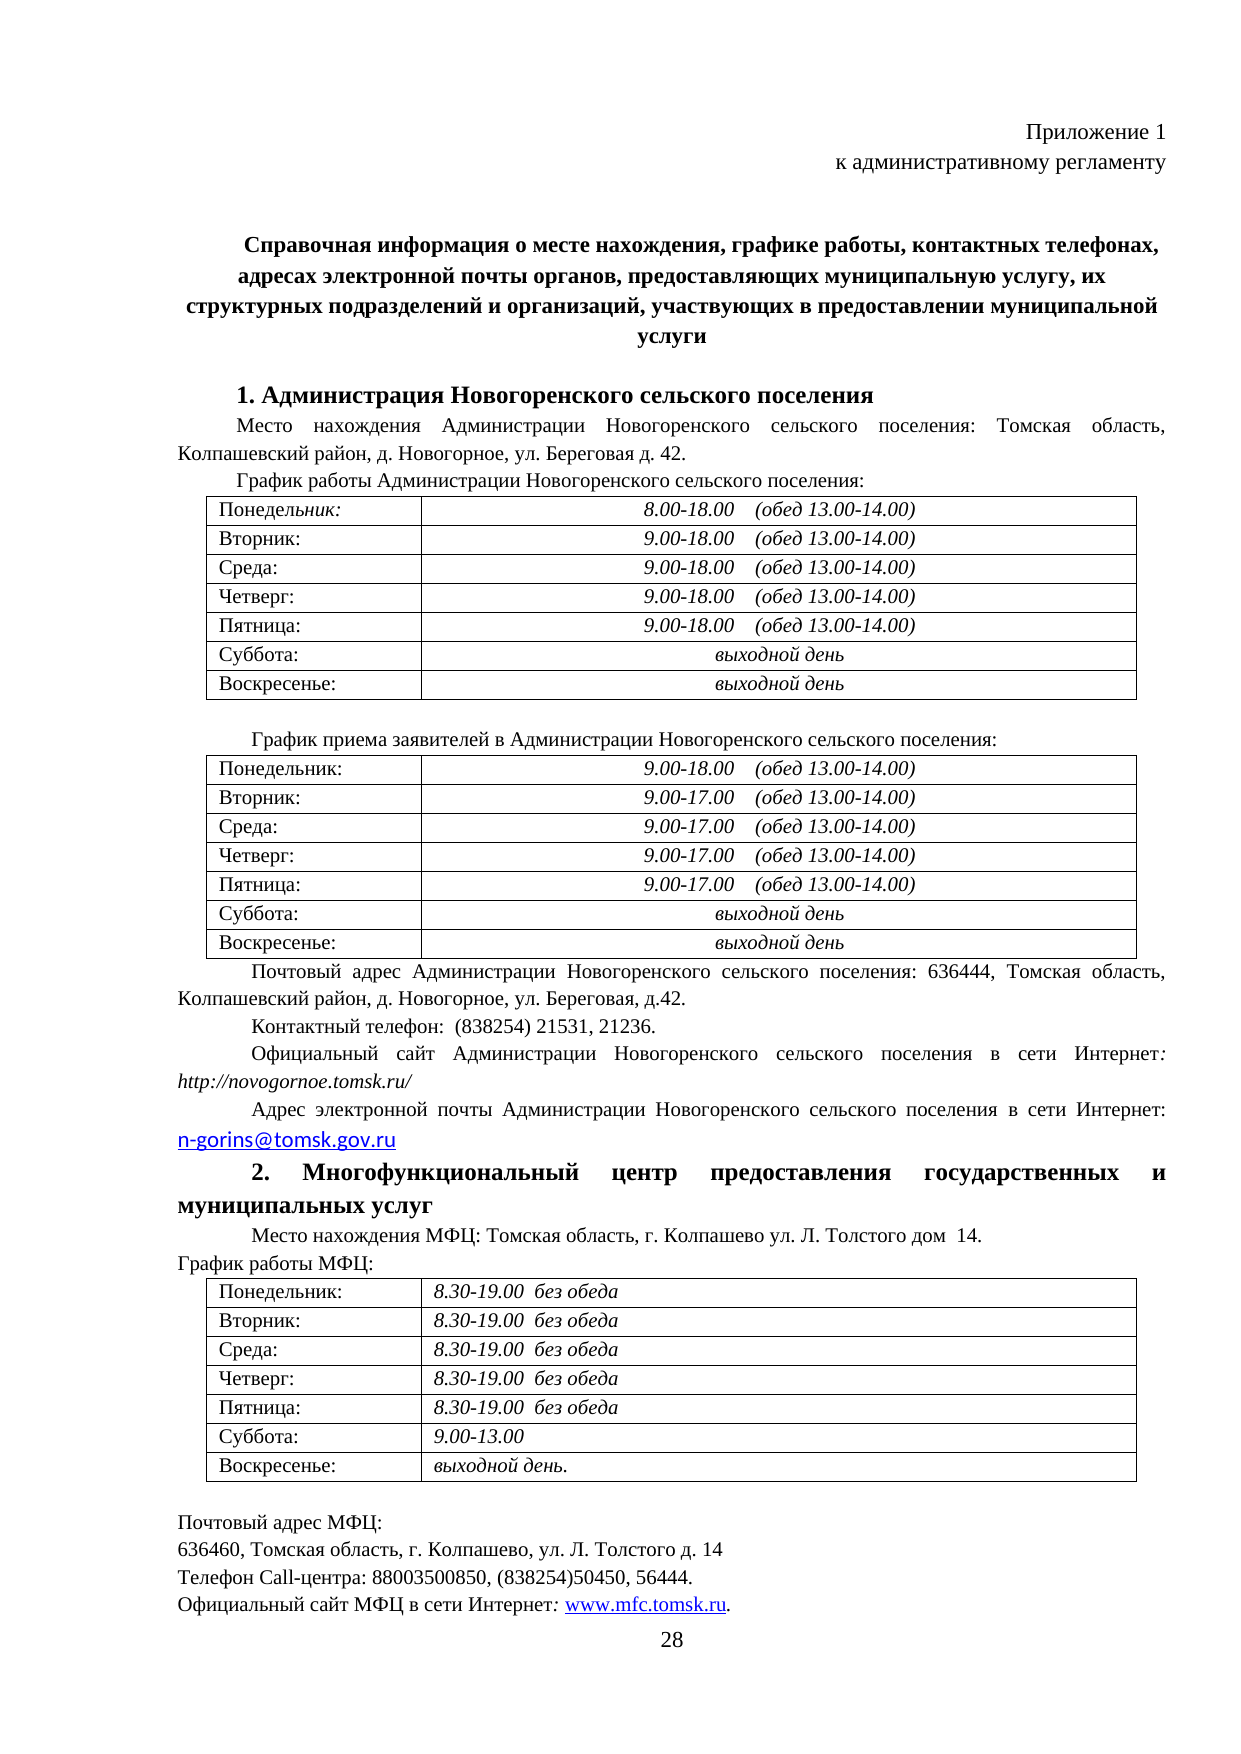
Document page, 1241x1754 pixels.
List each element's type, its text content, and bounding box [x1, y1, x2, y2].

table_cell 8.30-19.00 без обеда [422, 1308, 1136, 1336]
table_cell Пятница: [207, 872, 421, 899]
table_cell 8.30-19.00 без обеда [422, 1366, 1136, 1394]
table_cell Суббота: [207, 642, 421, 669]
table_cell выходной день [422, 930, 1136, 957]
table_cell Воскресенье: [207, 930, 421, 957]
table_cell Суббота: [207, 901, 421, 928]
text Официальный сайт Администрации Новогоренского сельского поселения в сети Интернет: http://novogornoe.tomsk.ru/ [177, 1041, 1167, 1093]
table_cell Четверг: [207, 843, 421, 871]
table_cell 8.30-19.00 без обеда [422, 1337, 1136, 1365]
table_cell Вторник: [207, 785, 421, 813]
text Место нахождения МФЦ: Томская область, г. Колпашево ул. Л. Толстого дом 14. [177, 1223, 1167, 1247]
table_header 8.00-18.00 (обед 13.00-14.00) [422, 497, 1136, 525]
text Адрес электронной почты Администрации Новогоренского сельского поселения в сети Интернет: n-gorins@tomsk.gov.ru [177, 1097, 1167, 1153]
table_cell 8.30-19.00 без обеда [422, 1395, 1136, 1423]
text к административному регламенту [177, 148, 1167, 175]
table_cell Вторник: [207, 1308, 421, 1336]
table_cell 9.00-18.00 (обед 13.00-14.00) [422, 613, 1136, 641]
table_cell Среда: [207, 814, 421, 842]
table_cell Пятница: [207, 613, 421, 641]
table_cell Воскресенье: [207, 1453, 421, 1481]
text Справочная информация о месте нахождения, графике работы, контактных телефонах, адресах электронной почты органов, предоставляющих муниципальную услугу, их структурных подразделений и организаций, участвующих в предоставлении муниципальной услуги [177, 232, 1167, 348]
table_cell выходной день [422, 671, 1136, 698]
table_cell Суббота: [207, 1424, 421, 1452]
text Телефон Call-центра: 88003500850, (838254)50450, 56444. [177, 1565, 1167, 1589]
table_cell 9.00-18.00 (обед 13.00-14.00) [422, 584, 1136, 612]
text Официальный сайт МФЦ в сети Интернет: www.mfc.tomsk.ru. [177, 1592, 1167, 1616]
text Приложение 1 [177, 118, 1167, 144]
table_cell 9.00-17.00 (обед 13.00-14.00) [422, 843, 1136, 871]
table_cell выходной день. [422, 1453, 1136, 1481]
table_cell 9.00-18.00 (обед 13.00-14.00) [422, 555, 1136, 583]
table_header Понедельник: [207, 756, 421, 784]
table_cell 9.00-18.00 (обед 13.00-14.00) [422, 526, 1136, 554]
table_cell выходной день [422, 642, 1136, 669]
text Место нахождения Администрации Новогоренского сельского поселения: Томская область, Колпашевский район, д. Новогорное, ул. Береговая д. 42. [177, 413, 1167, 465]
text График приема заявителей в Администрации Новогоренского сельского поселения: [177, 727, 1167, 751]
table_cell Среда: [207, 555, 421, 583]
table_cell Среда: [207, 1337, 421, 1365]
table_cell 9.00-13.00 [422, 1424, 1136, 1452]
text 636460, Томская область, г. Колпашево, ул. Л. Толстого д. 14 [177, 1537, 1167, 1561]
text График работы Администрации Новогоренского сельского поселения: [177, 468, 1167, 492]
table_header 8.30-19.00 без обеда [422, 1279, 1136, 1307]
table_cell 9.00-17.00 (обед 13.00-14.00) [422, 785, 1136, 813]
table_cell 9.00-17.00 (обед 13.00-14.00) [422, 872, 1136, 899]
table_header Понедельник: [207, 497, 421, 525]
table_cell Четверг: [207, 1366, 421, 1394]
table_cell Четверг: [207, 584, 421, 612]
table_cell Пятница: [207, 1395, 421, 1423]
table_cell 9.00-17.00 (обед 13.00-14.00) [422, 814, 1136, 842]
table_header 9.00-18.00 (обед 13.00-14.00) [422, 756, 1136, 784]
text Контактный телефон: (838254) 21531, 21236. [177, 1014, 1167, 1038]
text Почтовый адрес МФЦ: [177, 1509, 1167, 1534]
text 2. Многофункциональный центр предоставления государственных и муниципальных услуг [177, 1157, 1167, 1219]
table_cell выходной день [422, 901, 1136, 928]
text График работы МФЦ: [177, 1251, 1167, 1275]
table_cell Вторник: [207, 526, 421, 554]
text Почтовый адрес Администрации Новогоренского сельского поселения: 636444, Томская область, Колпашевский район, д. Новогорное, ул. Береговая, д.42. [177, 958, 1167, 1010]
text 1. Администрация Новогоренского сельского поселения [177, 380, 1167, 409]
table_header Понедельник: [207, 1279, 421, 1307]
table_cell Воскресенье: [207, 671, 421, 698]
